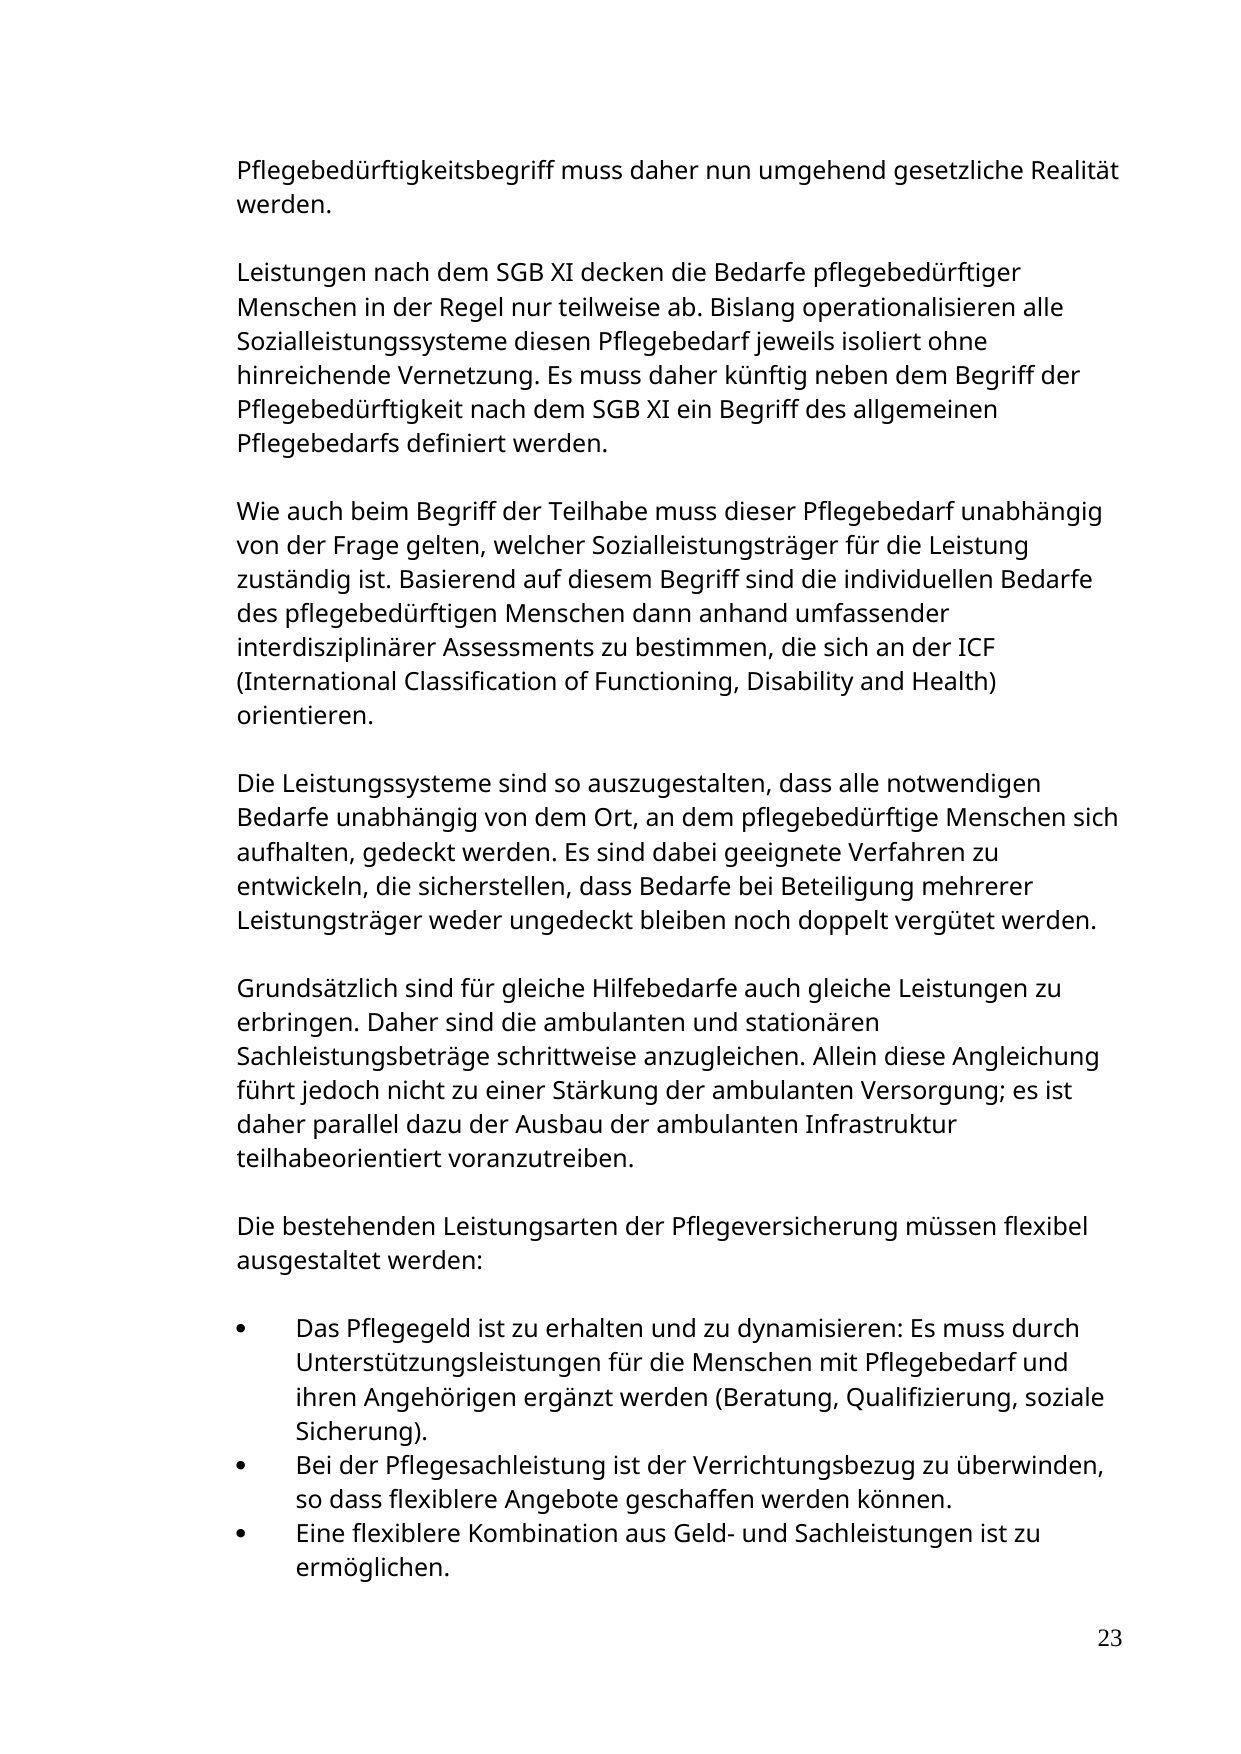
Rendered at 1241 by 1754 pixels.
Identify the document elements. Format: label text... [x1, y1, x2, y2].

text Grundsätzlich sind für gleiche Hilfebedarfe auch gleiche Leistungen zu erbringen. Daher sind die ambulanten und stationären Sachleistungsbeträge schrittweise anzugleichen. Allein diese Angleichung führt jedoch nicht zu einer Stärkung der ambulanten Versorgung; es ist daher parallel dazu der Ausbau der ambulanten Infrastruktur teilhabeorientiert voranzutreiben. [236, 970, 1122, 1175]
text Die Leistungssysteme sind so auszugestalten, dass alle notwendigen Bedarfe unabhängig von dem Ort, an dem pflegebedürftige Menschen sich aufhalten, gedeckt werden. Es sind dabei geeignete Verfahren zu entwickeln, die sicherstellen, dass Bedarfe bei Beteiligung mehrerer Leistungsträger weder ungedeckt bleiben noch doppelt vergütet werden. [236, 766, 1122, 936]
text Die bestehenden Leistungsarten der Pflegeversicherung müssen flexibel ausgestaltet werden: [236, 1209, 1122, 1277]
text Wie auch beim Begriff der Teilhabe muss dieser Pflegebedarf unabhängig von der Frage gelten, welcher Sozialleistungsträger für die Leistung zuständig ist. Basierend auf diesem Begriff sind die individuellen Bedarfe des pflegebedürftigen Menschen dann anhand umfassender interdisziplinärer Assessments zu bestimmen, die sich an der ICF (International Classification of Functioning, Disability and Health) orientieren. [236, 493, 1122, 732]
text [236, 153, 1122, 221]
list Eine flexiblere Kombination aus Geld- und Sachleistungen ist zu ermöglichen. [236, 1515, 1122, 1583]
list Bei der Pflegesachleistung ist der Verrichtungsbezug zu überwinden, so dass flexiblere Angebote geschaffen werden können. [236, 1447, 1122, 1515]
text Leistungen nach dem SGB XI decken die Bedarfe pflegebedürftiger Menschen in der Regel nur teilweise ab. Bislang operationalisieren alle Sozialleistungssysteme diesen Pflegebedarf jeweils isoliert ohne hinreichende Vernetzung. Es muss daher künftig neben dem Begriff der Pflegebedürftigkeit nach dem SGB XI ein Begriff des allgemeinen Pflegebedarfs definiert werden. [236, 255, 1122, 459]
list Das Pflegegeld ist zu erhalten und zu dynamisieren: Es muss durch Unterstützungsleistungen für die Menschen mit Pflegebedarf und ihren Angehörigen ergänzt werden (Beratung, Qualifizierung, soziale Sicherung). [236, 1311, 1122, 1447]
